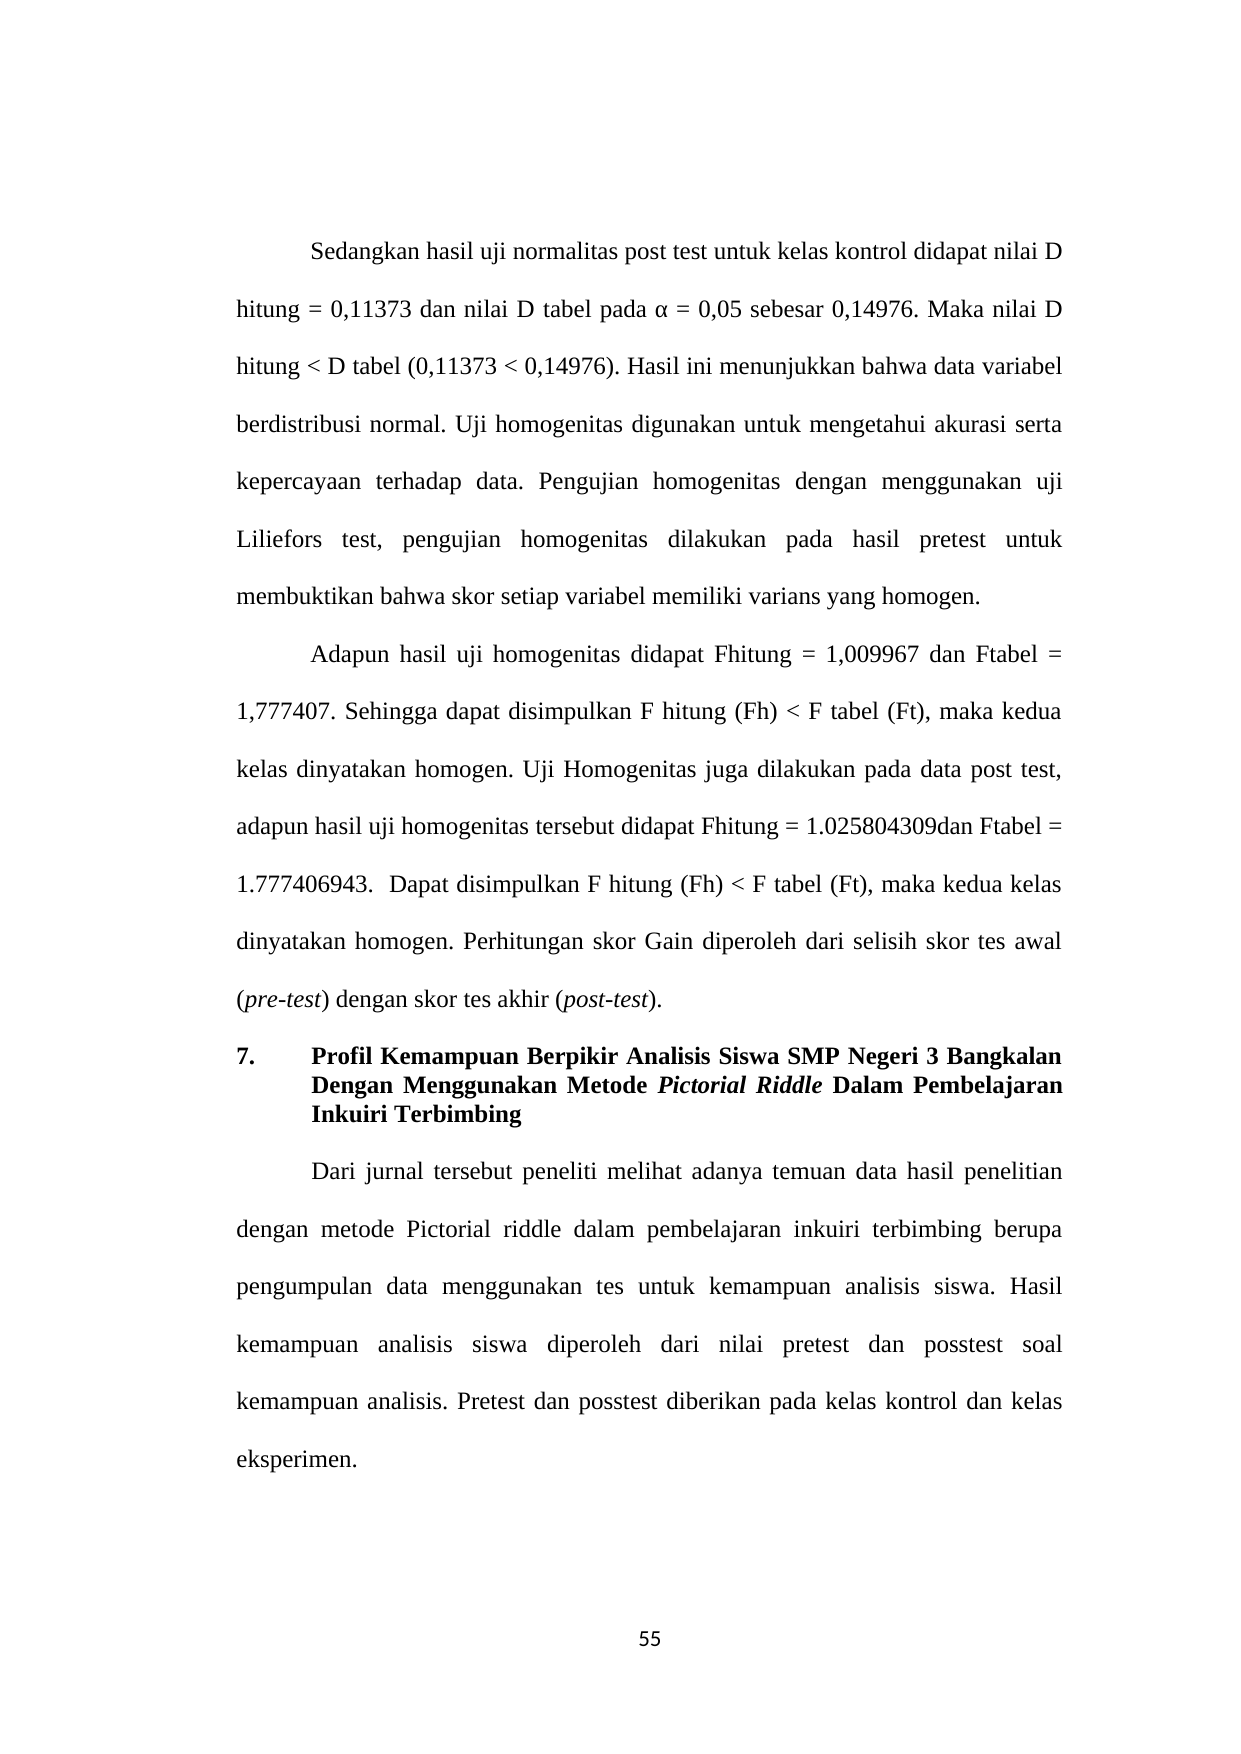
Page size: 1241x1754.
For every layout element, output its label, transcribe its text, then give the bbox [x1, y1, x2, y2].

text Sedangkan hasil uji normalitas post test untuk kelas kontrol didapat nilai D hitung = 0,11373 dan nilai D tabel pada α = 0,05 sebesar 0,14976. Maka nilai D hitung ˂ D tabel (0,11373 ˂ 0,14976). Hasil ini menunjukkan bahwa data variabel berdistribusi normal. Uji homogenitas digunakan untuk mengetahui akurasi serta kepercayaan terhadap data. Pengujian homogenitas dengan menggunakan uji Liliefors test, pengujian homogenitas dilakukan pada hasil pretest untuk membuktikan bahwa skor setiap variabel memiliki varians yang homogen. [236, 236, 1063, 610]
list Profil Kemampuan Berpikir Analisis Siswa SMP Negeri 3 Bangkalan Dengan Menggunakan Metode Pictorial Riddle Dalam Pembelajaran Inkuiri Terbimbing [236, 1041, 1063, 1127]
text Adapun hasil uji homogenitas didapat Fhitung = 1,009967 dan Ftabel = 1,777407. Sehingga dapat disimpulkan F hitung (Fh) < F tabel (Ft), maka kedua kelas dinyatakan homogen. Uji Homogenitas juga dilakukan pada data post test, adapun hasil uji homogenitas tersebut didapat Fhitung = 1.025804309dan Ftabel = 1.777406943. Dapat disimpulkan F hitung (Fh) < F tabel (Ft), maka kedua kelas dinyatakan homogen. Perhitungan skor Gain diperoleh dari selisih skor tes awal (pre-test) dengan skor tes akhir (post-test). [236, 639, 1063, 1012]
text Dari jurnal tersebut peneliti melihat adanya temuan data hasil penelitian dengan metode Pictorial riddle dalam pembelajaran inkuiri terbimbing berupa pengumpulan data menggunakan tes untuk kemampuan analisis siswa. Hasil kemampuan analisis siswa diperoleh dari nilai pretest dan posstest soal kemampuan analisis. Pretest dan posstest diberikan pada kelas kontrol dan kelas eksperimen. [236, 1156, 1063, 1472]
